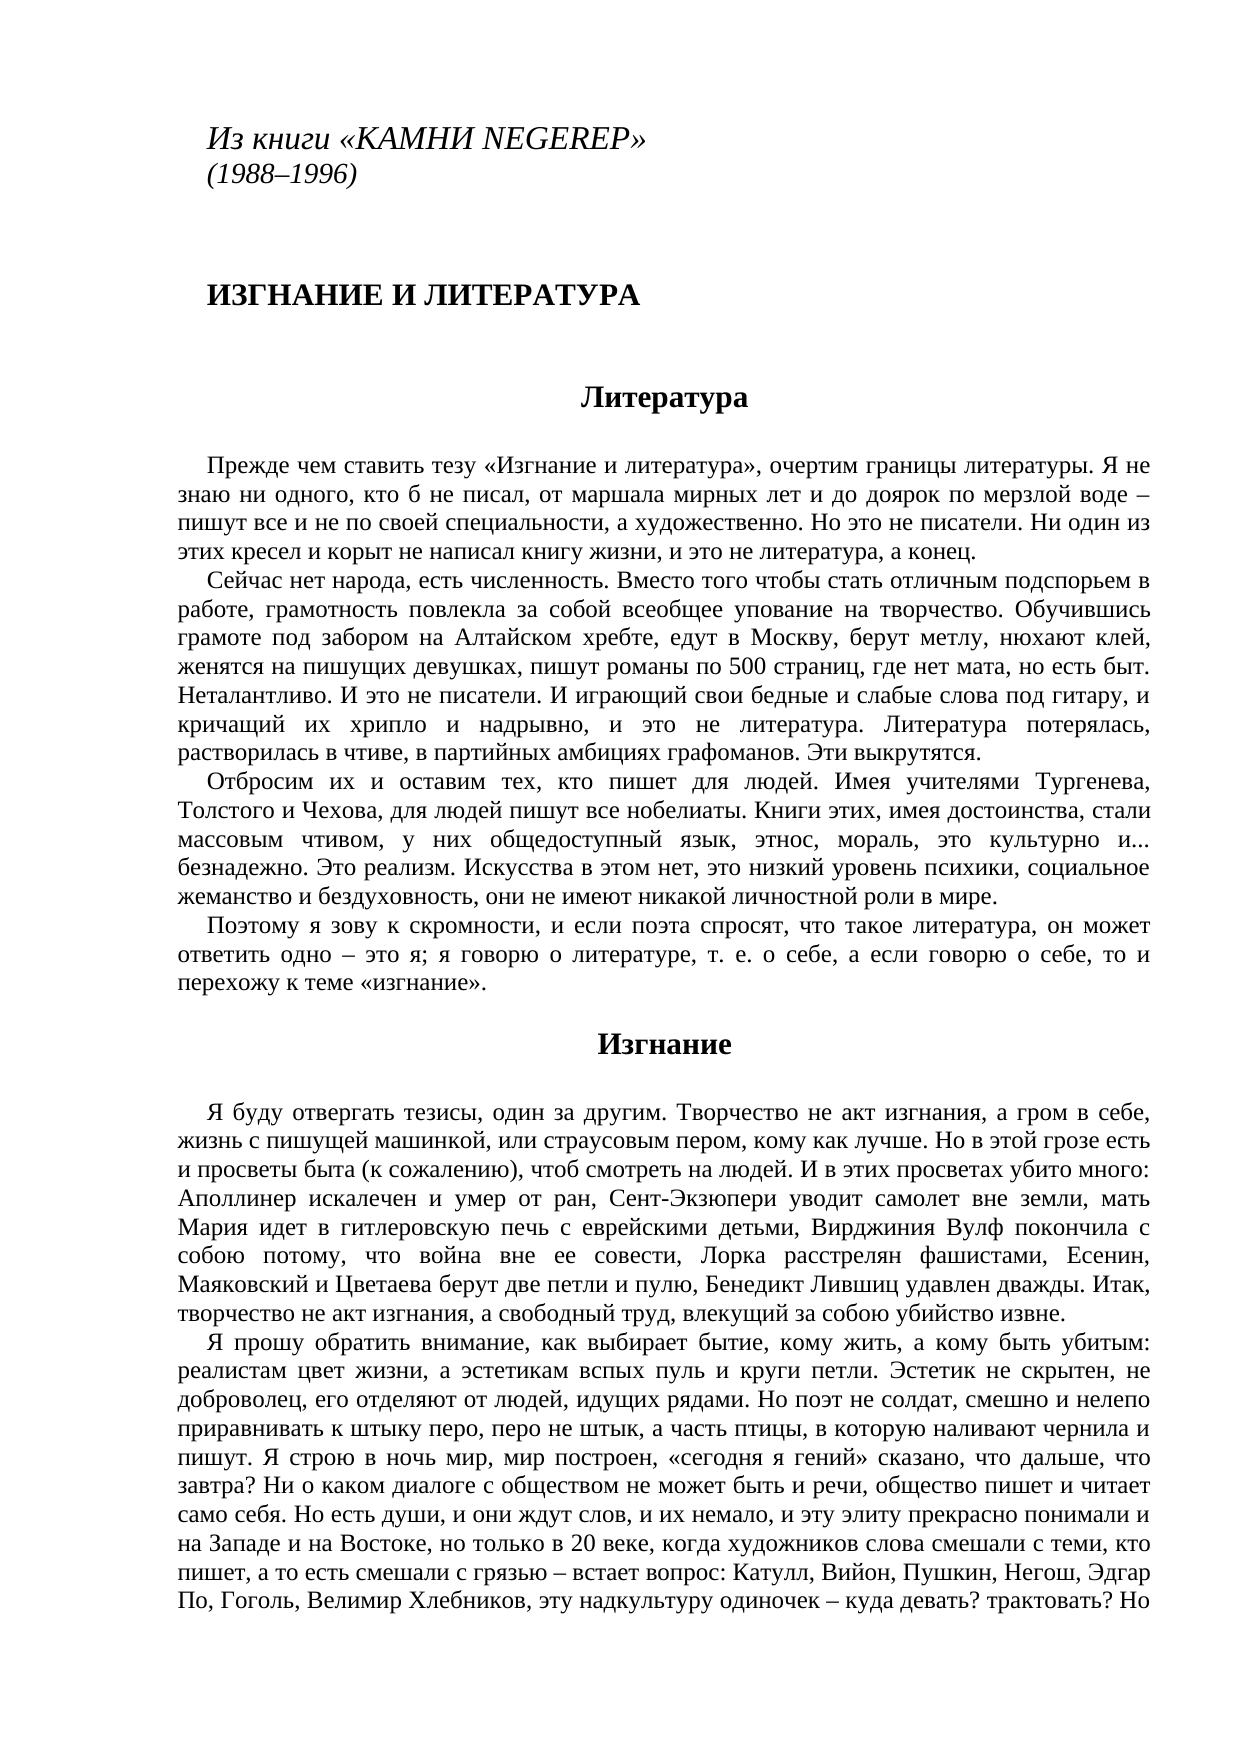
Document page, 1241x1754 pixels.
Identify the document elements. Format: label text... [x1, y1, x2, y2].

text Изгнание [177, 1025, 1152, 1061]
text Поэтому я зову к скромности, и если поэта спросят, что такое литература, он может ответить одно – это я; я говорю о литературе, т. е. о себе, а если говорю о себе, то и перехожу к теме «изгнание». [177, 910, 1152, 996]
text ИЗГНАНИЕ И ЛИТЕРАТУРА [207, 276, 1152, 312]
text Прежде чем ставить тезу «Изгнание и литература», очертим границы литературы. Я не знаю ни одного, кто б не писал, от маршала мирных лет и до доярок по мерзлой воде – пишут все и не по своей специальности, а художественно. Но это не писатели. Ни один из этих кресел и корыт не написал книгу жизни, и это не литература, а конец. [177, 450, 1152, 565]
text Я буду отвергать тезисы, один за другим. Творчество не акт изгнания, а гром в себе, жизнь с пишущей машинкой, или страусовым пером, кому как лучше. Но в этой грозе есть и просветы быта (к сожалению), чтоб смотреть на людей. И в этих просветах убито много: Аполлинер искалечен и умер от ран, Сент-Экзюпери уводит самолет вне земли, мать Мария идет в гитлеровскую печь с еврейскими детьми, Вирджиния Вулф покончила с собою потому, что война вне ее совести, Лорка расстрелян фашистами, Есенин, Маяковский и Цветаева берут две петли и пулю, Бенедикт Лившиц удавлен дважды. Итак, творчество не акт изгнания, а свободный труд, влекущий за собою убийство извне. [177, 1097, 1152, 1327]
text Отбросим их и оставим тех, кто пишет для людей. Имея учителями Тургенева, Толстого и Чехова, для людей пишут все нобелиаты. Книги этих, имея достоинства, стали массовым чтивом, у них общедоступный язык, этнос, мораль, это культурно и... безнадежно. Это реализм. Искусства в этом нет, это низкий уровень психики, социальное жеманство и бездуховность, они не имеют никакой личностной роли в мире. [177, 766, 1152, 910]
text Сейчас нет народа, есть численность. Вместо того чтобы стать отличным подспорьем в работе, грамотность повлекла за собой всеобщее упование на творчество. Обучившись грамоте под забором на Алтайском хребте, едут в Москву, берут метлу, нюхают клей, женятся на пишущих девушках, пишут романы по 500 страниц, где нет мата, но есть быт. Неталантливо. И это не писатели. И играющий свои бедные и слабые слова под гитару, и кричащий их хрипло и надрывно, и это не литература. Литература потерялась, растворилась в чтиве, в партийных амбициях графоманов. Эти выкрутятся. [177, 565, 1152, 766]
text Литература [177, 378, 1152, 414]
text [177, 1327, 1152, 1614]
text (1988–1996) [177, 156, 1152, 190]
text Из книги «КАМНИ NEGEREP» [177, 118, 1152, 156]
